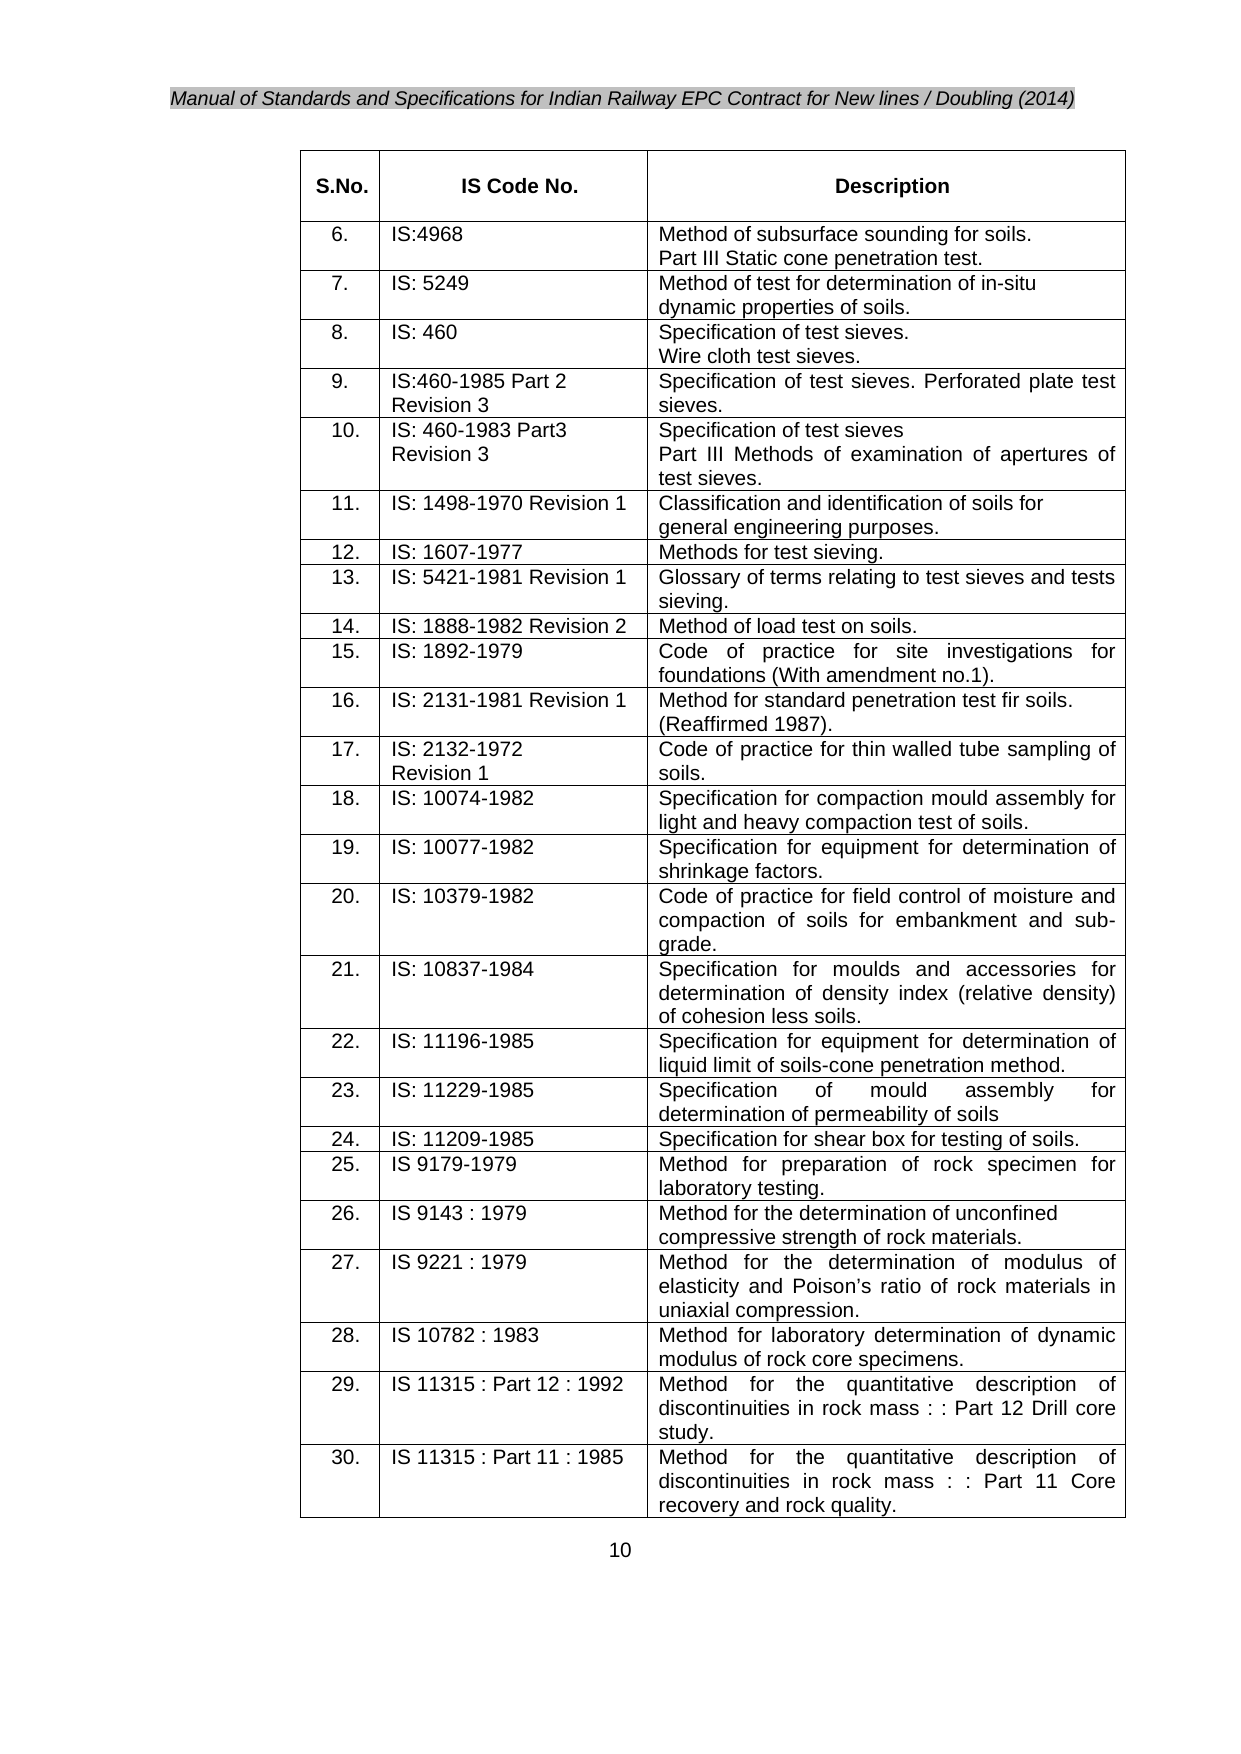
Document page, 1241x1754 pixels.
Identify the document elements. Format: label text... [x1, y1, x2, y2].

table_cell IS: 10077-1982 [380, 835, 647, 882]
table_cell IS: 1888-1982 Revision 2 [380, 614, 647, 638]
table_cell IS 11315 : Part 12 : 1992 [380, 1372, 647, 1444]
table_cell [301, 1078, 379, 1126]
table_cell Specification for moulds and accessories for determination of density index (relative density) of cohesion less soils. [648, 956, 1125, 1028]
table_cell Code of practice for thin walled tube sampling of soils. [648, 737, 1125, 784]
table_cell Methods for test sieving. [648, 540, 1125, 564]
table_cell IS: 1892-1979 [380, 639, 647, 687]
table_cell Specification of test sieves. Perforated plate test sieves. [648, 369, 1125, 417]
table_cell IS 9221 : 1979 [380, 1250, 647, 1322]
table_cell Method of load test on soils. [648, 614, 1125, 638]
table_cell IS: 460-1983 Part3 Revision 3 [380, 418, 647, 490]
table_cell [301, 1029, 379, 1077]
table_cell [301, 786, 379, 833]
table_cell Method for standard penetration test fir soils. (Reaffirmed 1987). [648, 688, 1125, 736]
table_cell IS: 1498-1970 Revision 1 [380, 491, 647, 539]
table_cell Method for preparation of rock specimen for laboratory testing. [648, 1152, 1125, 1200]
table_cell [301, 369, 379, 417]
table_cell IS: 2132-1972 Revision 1 [380, 737, 647, 784]
table_cell [301, 1445, 379, 1517]
table_cell IS: 5421-1981 Revision 1 [380, 565, 647, 613]
table_cell IS: 10379-1982 [380, 884, 647, 955]
table_cell Specification for equipment for determination of shrinkage factors. [648, 835, 1125, 882]
table_header IS Code No. [380, 151, 647, 221]
table_cell [301, 956, 379, 1028]
table_header S.No. [301, 151, 379, 221]
table_cell [301, 884, 379, 955]
table_cell Specification for compaction mould assembly for light and heavy compaction test of soils. [648, 786, 1125, 833]
table_cell [301, 737, 379, 784]
table_cell [301, 222, 379, 270]
table_cell [301, 614, 379, 638]
table_cell [301, 1372, 379, 1444]
table_cell IS 9143 : 1979 [380, 1201, 647, 1249]
table_cell IS: 11209-1985 [380, 1127, 647, 1151]
table_cell IS: 2131-1981 Revision 1 [380, 688, 647, 736]
table_cell IS: 10074-1982 [380, 786, 647, 833]
table_cell [301, 540, 379, 564]
table_cell Method for the determination of modulus of elasticity and Poison’s ratio of rock materials in uniaxial compression. [648, 1250, 1125, 1322]
table_cell Method for the quantitative description of discontinuities in rock mass : : Part 11 Core recovery and rock quality. [648, 1445, 1125, 1517]
table_cell IS:460-1985 Part 2 Revision 3 [380, 369, 647, 417]
table_cell [301, 491, 379, 539]
table_cell IS: 1607-1977 [380, 540, 647, 564]
table_cell [301, 1323, 379, 1371]
table_cell Glossary of terms relating to test sieves and tests sieving. [648, 565, 1125, 613]
table_cell IS 9179-1979 [380, 1152, 647, 1200]
table_cell IS: 5249 [380, 271, 647, 319]
table_cell Code of practice for site investigations for foundations (With amendment no.1). [648, 639, 1125, 687]
table_cell IS:4968 [380, 222, 647, 270]
table_cell [301, 688, 379, 736]
table_cell [301, 418, 379, 490]
table_cell Specification of test sieves Part III Methods of examination of apertures of test sieves. [648, 418, 1125, 490]
table_cell IS 11315 : Part 11 : 1985 [380, 1445, 647, 1517]
table_cell Method for the determination of unconfined compressive strength of rock materials. [648, 1201, 1125, 1249]
table_cell Classification and identification of soils for general engineering purposes. [648, 491, 1125, 539]
table_cell [301, 1250, 379, 1322]
table_cell [301, 320, 379, 368]
table_cell Method for the quantitative description of discontinuities in rock mass : : Part 12 Drill core study. [648, 1372, 1125, 1444]
table_cell [301, 639, 379, 687]
table_cell IS 10782 : 1983 [380, 1323, 647, 1371]
table_cell [301, 565, 379, 613]
table_cell Specification for shear box for testing of soils. [648, 1127, 1125, 1151]
table_cell Method of test for determination of in-situ dynamic properties of soils. [648, 271, 1125, 319]
table_cell Specification for equipment for determination of liquid limit of soils-cone penetration method. [648, 1029, 1125, 1077]
table_cell [301, 835, 379, 882]
table_cell IS: 11229-1985 [380, 1078, 647, 1126]
table_header Description [648, 151, 1125, 221]
table_cell Code of practice for field control of moisture and compaction of soils for embankment and sub- grade. [648, 884, 1125, 955]
table_cell IS: 10837-1984 [380, 956, 647, 1028]
table_cell [301, 1201, 379, 1249]
table_cell Method for laboratory determination of dynamic modulus of rock core specimens. [648, 1323, 1125, 1371]
table_cell [301, 1152, 379, 1200]
table_cell Method of subsurface sounding for soils. Part III Static cone penetration test. [648, 222, 1125, 270]
table_cell IS: 460 [380, 320, 647, 368]
table_cell [301, 1127, 379, 1151]
table_cell [301, 271, 379, 319]
table_cell Specification of mould assembly for determination of permeability of soils [648, 1078, 1125, 1126]
table_cell Specification of test sieves. Wire cloth test sieves. [648, 320, 1125, 368]
table_cell IS: 11196-1985 [380, 1029, 647, 1077]
